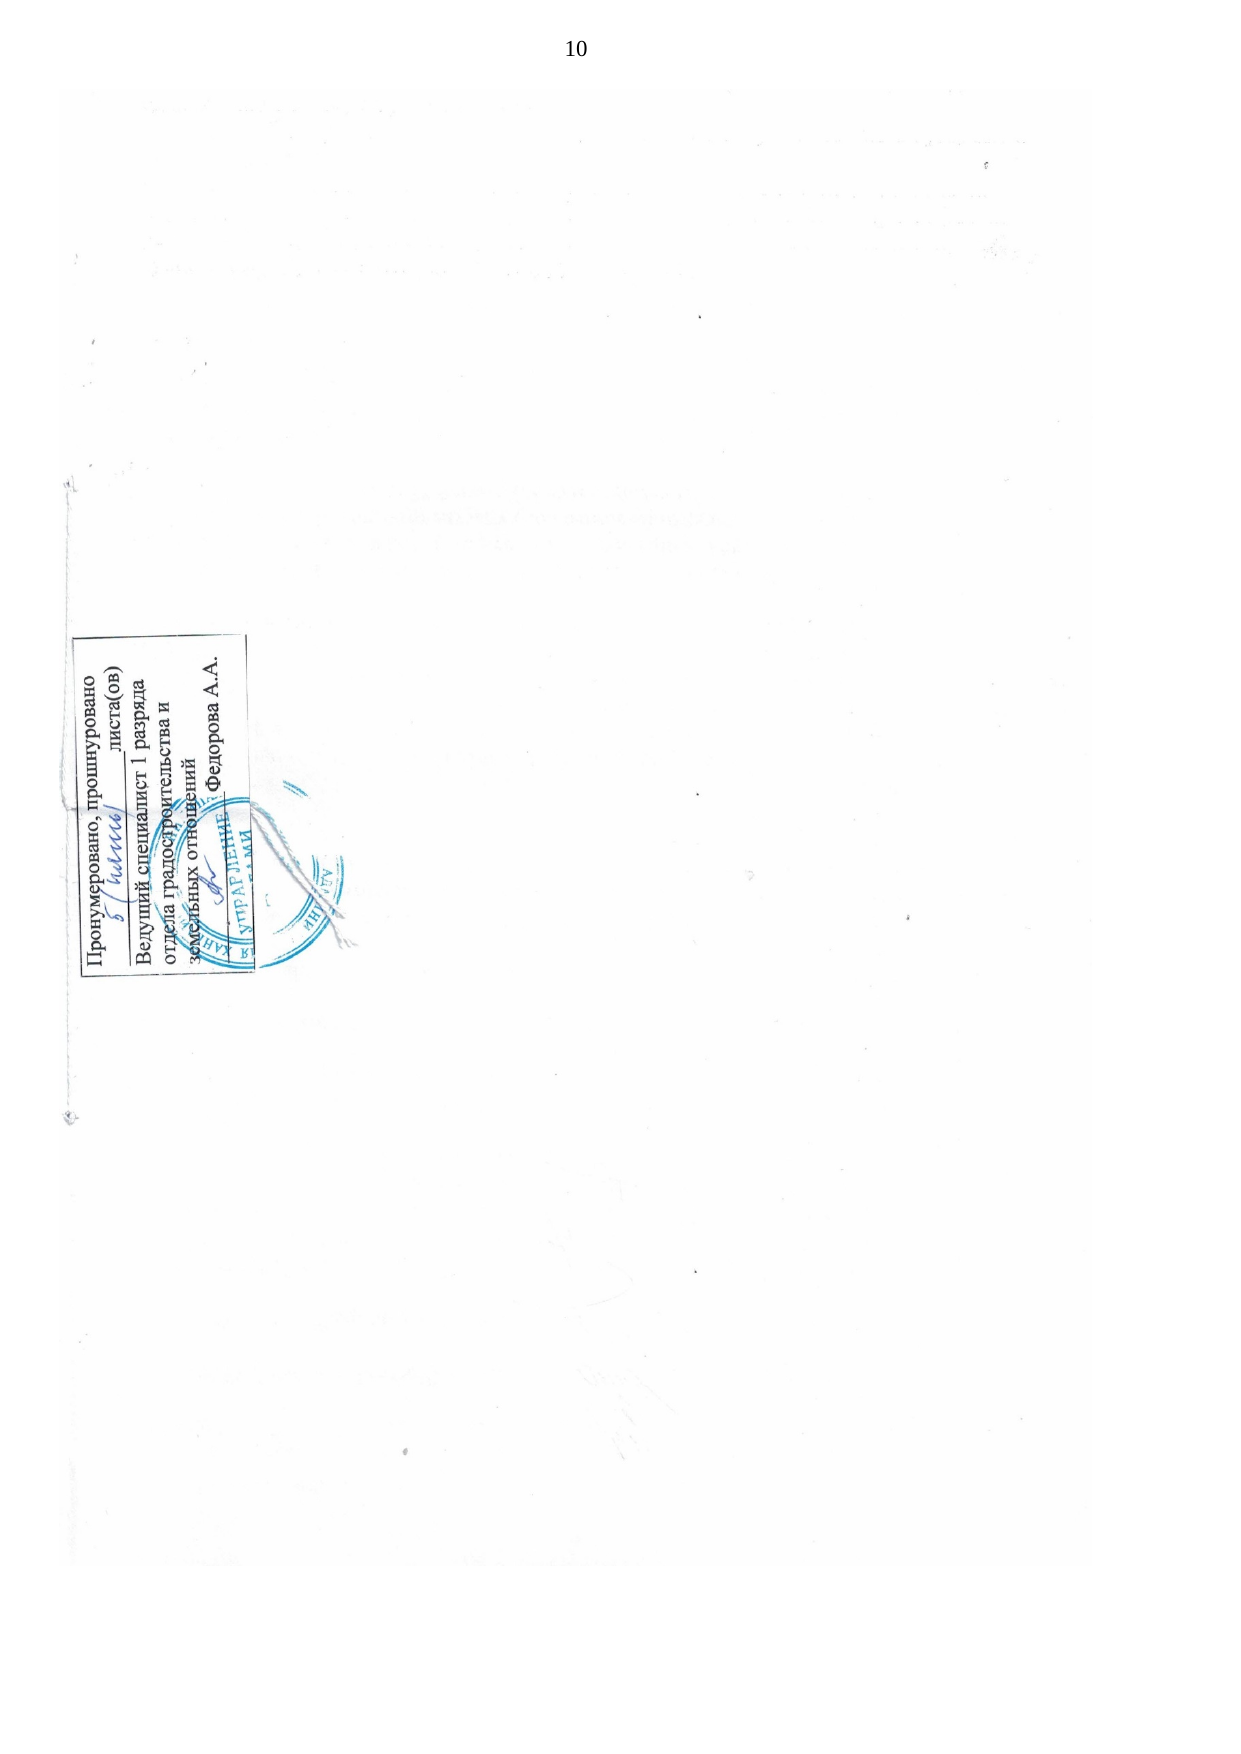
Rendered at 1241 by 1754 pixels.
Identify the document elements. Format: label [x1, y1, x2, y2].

picture [59, 89, 1093, 1566]
